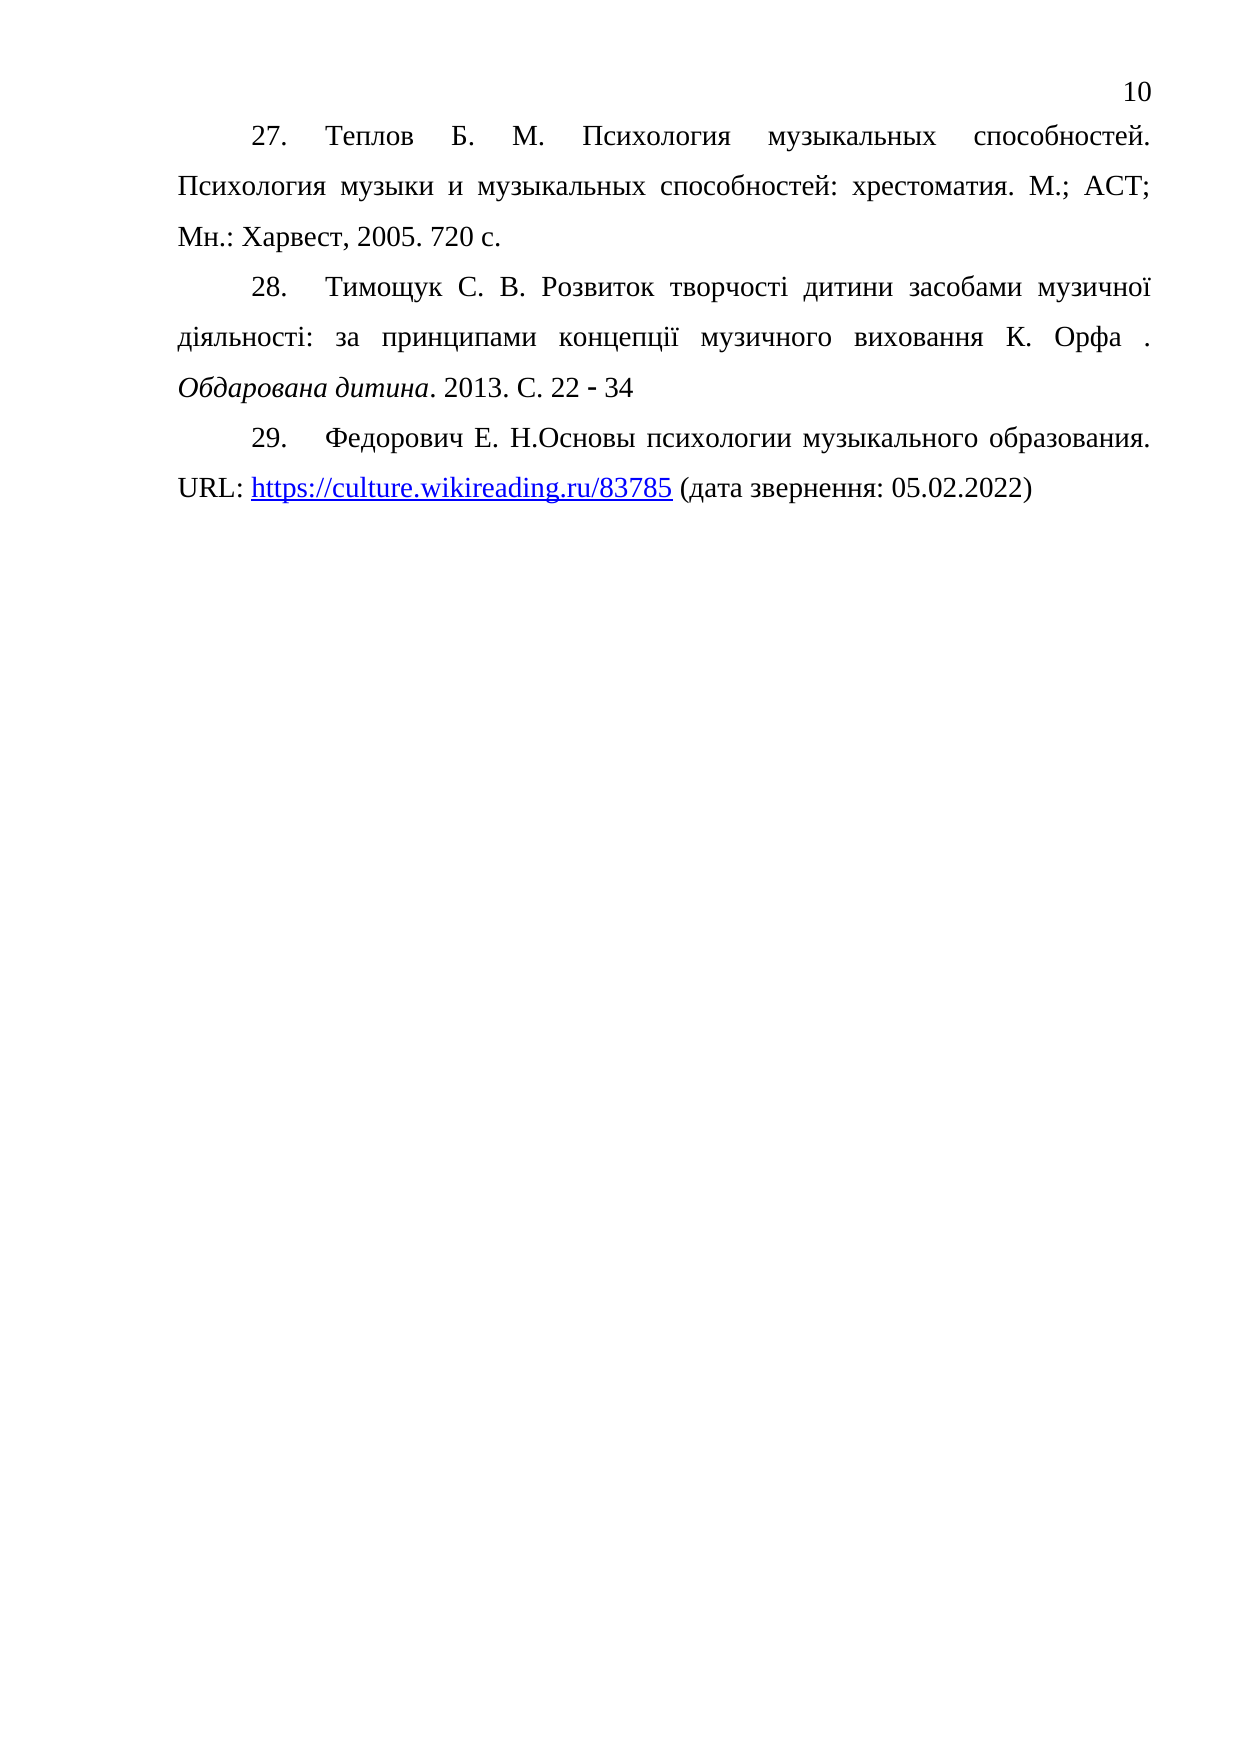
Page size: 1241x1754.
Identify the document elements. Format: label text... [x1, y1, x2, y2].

list Федорович Е. Н.Основы психологии музыкального образования. URL: https://culture.wikireading.ru/83785 (дата звернення: 05.02.2022) [177, 420, 1152, 504]
list Тимощук С. В. Розвиток творчості дитини засобами музичної діяльності: за принципами концепції музичного виховання К. Орфа . Обдарована дитина. 2013. С. 22 34 [177, 269, 1152, 403]
list Теплов Б. М. Психология музыкальных способностей. Психология музыки и музыкальных способностей: хрестоматия. М.; АСТ; Мн.: Харвест, 2005. 720 с. [177, 118, 1152, 252]
